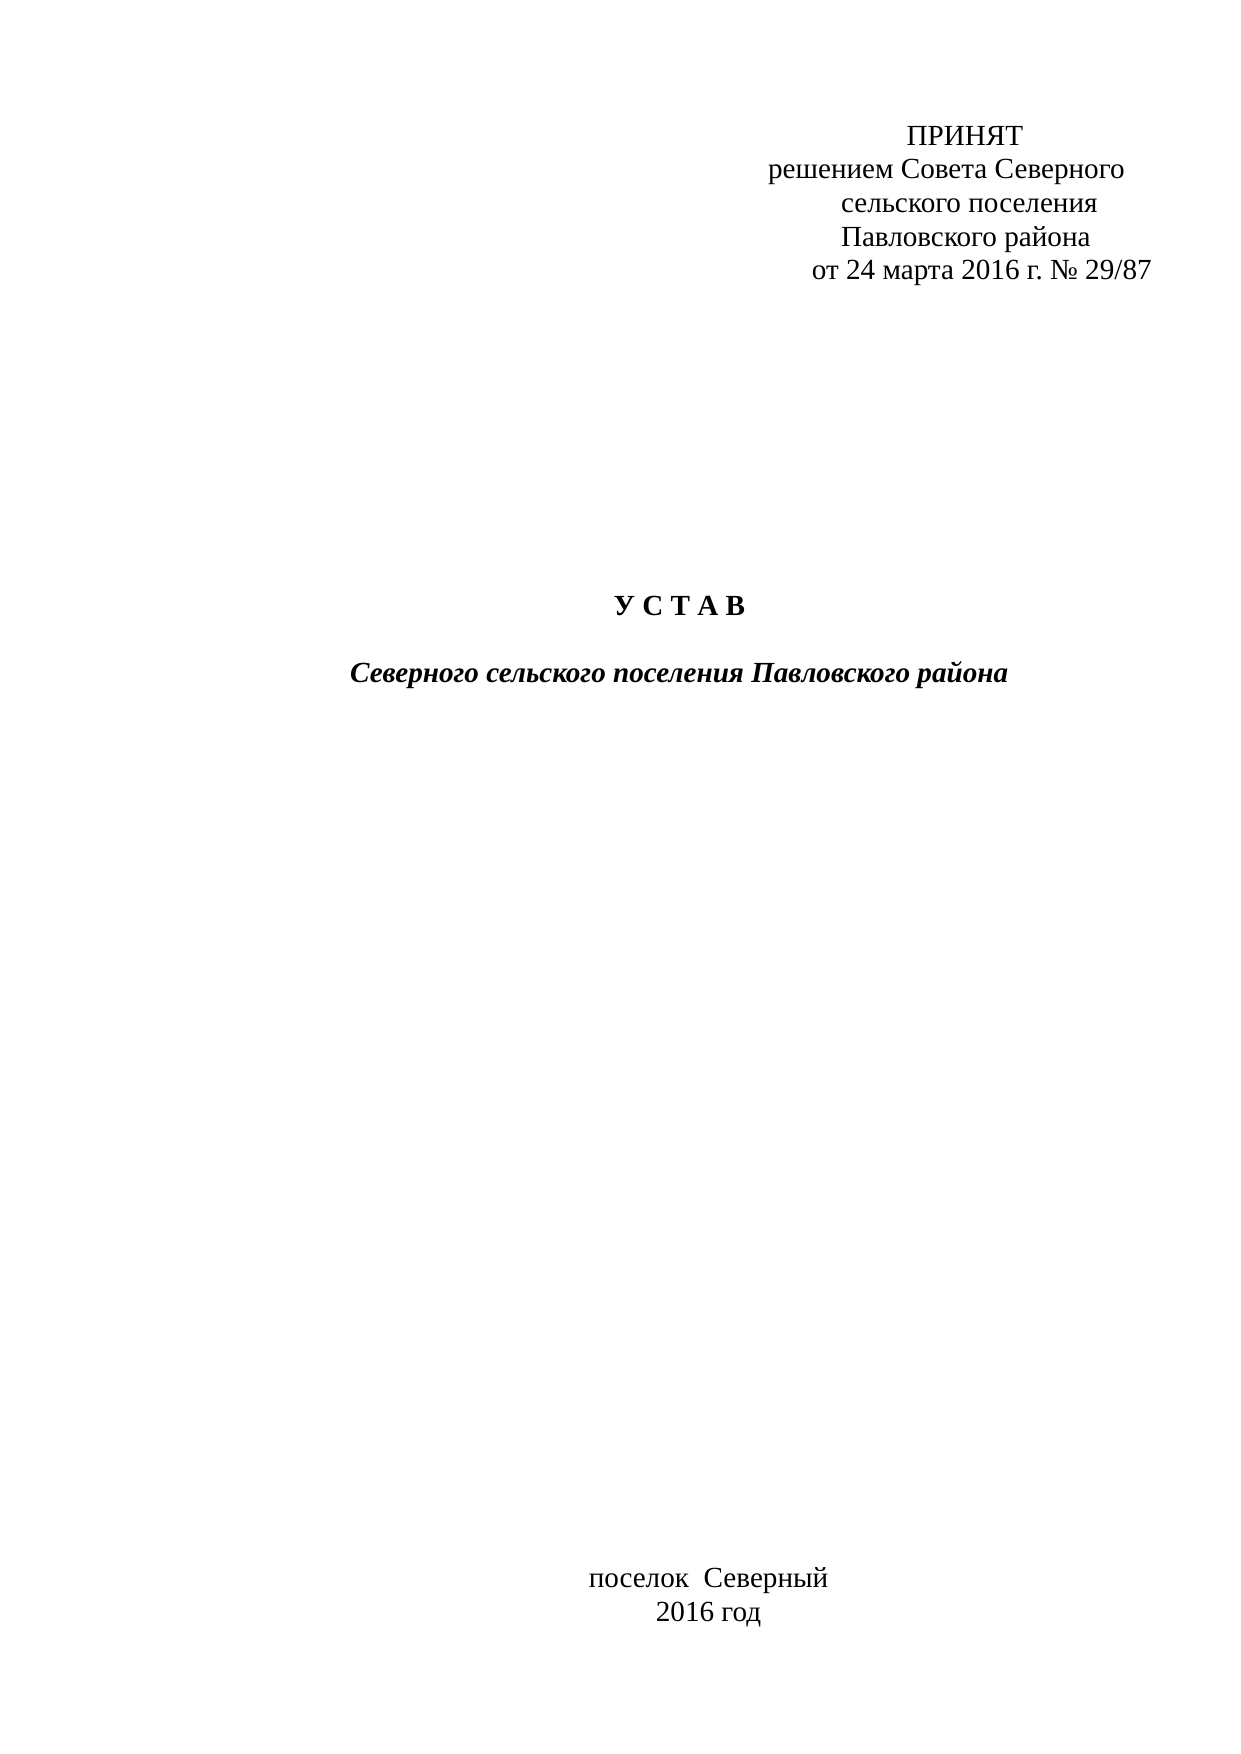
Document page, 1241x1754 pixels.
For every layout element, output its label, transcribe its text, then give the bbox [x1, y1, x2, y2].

text поселок Северный [177, 1560, 1181, 1594]
text ПРИНЯТ [177, 118, 1181, 152]
subtitle У С Т А В [177, 588, 1181, 621]
text решением Совета Северного [177, 152, 1181, 185]
text Павловского района [177, 219, 1181, 252]
text от 24 марта 2016 г. № 29/87 [177, 252, 1181, 286]
text Северного сельского поселения Павловского района [177, 655, 1181, 688]
text 2016 год [177, 1594, 1181, 1627]
text сельского поселения [177, 185, 1181, 219]
